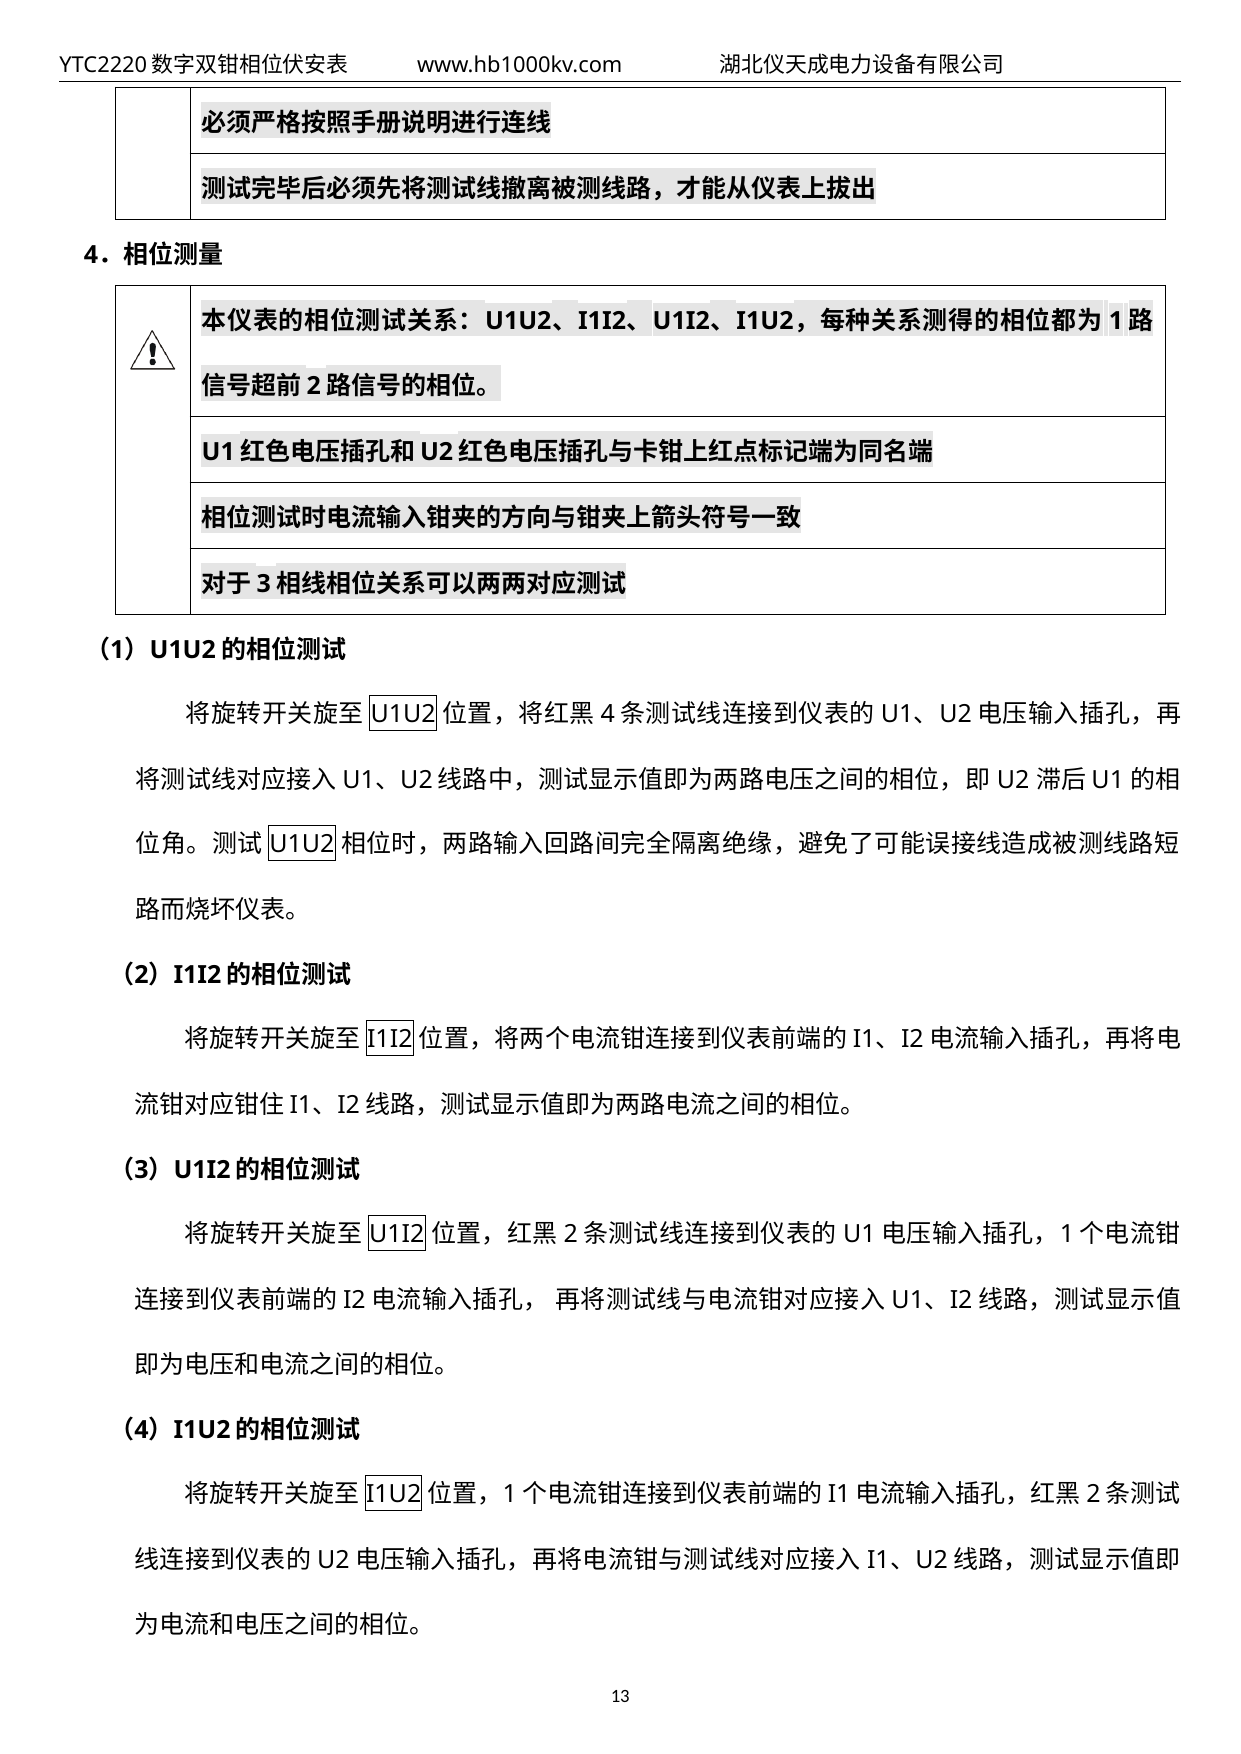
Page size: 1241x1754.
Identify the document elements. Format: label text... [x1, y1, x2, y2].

table_header 本仪表的相位测试关系：U1U2、I1I2、U1I2、I1U2，每种关系测得的相位都为1路信号超前2路信号的相位。 [191, 286, 1165, 416]
table_header [116, 286, 190, 614]
text 将旋转开关旋至I1U2位置，1个电流钳连接到仪表前端的I1电流输入插孔，红黑2条测试线连接到仪表的U2电压输入插孔，再将电流钳与测试线对应接入I1、U2线路，测试显示值即为电流和电压之间的相位。 [134, 1460, 1181, 1655]
table_cell 测试完毕后必须先将测试线撤离被测线路，才能从仪表上拔出 [191, 154, 1165, 219]
text 将旋转开关旋至U1U2位置，将红黑4条测试线连接到仪表的U1、U2电压输入插孔，再将测试线对应接入U1、U2线路中，测试显示值即为两路电压之间的相位，即U2 滞后U1 的相位角。测试U1U2相位时，两路输入回路间完全隔离绝缘，避免了可能误接线造成被测线路短路而烧坏仪表。 [136, 680, 1181, 940]
table_cell 必须严格按照手册说明进行连线 [191, 88, 1165, 153]
table_cell U1红色电压插孔和U2红色电压插孔与卡钳上红点标记端为同名端 [191, 417, 1165, 482]
text （4）I1U2的相位测试 [59, 1395, 1181, 1460]
text （1）U1U2的相位测试 [59, 615, 1181, 680]
text （3）U1I2的相位测试 [59, 1135, 1181, 1200]
table_cell 对于3相线相位关系可以两两对应测试 [191, 549, 1165, 614]
text 4．相位测量 [59, 220, 1181, 285]
table_cell 相位测试时电流输入钳夹的方向与钳夹上箭头符号一致 [191, 483, 1165, 548]
text （2）I1I2的相位测试 [59, 940, 1181, 1005]
text 将旋转开关旋至I1I2位置，将两个电流钳连接到仪表前端的I1、I2电流输入插孔，再将电流钳对应钳住I1、I2线路，测试显示值即为两路电流之间的相位。 [134, 1005, 1181, 1135]
table_header [116, 88, 190, 219]
text 将旋转开关旋至U1I2位置，红黑2条测试线连接到仪表的U1电压输入插孔，1个电流钳连接到仪表前端的I2电流输入插孔， 再将测试线与电流钳对应接入U1、I2线路，测试显示值即为电压和电流之间的相位。 [134, 1200, 1181, 1395]
